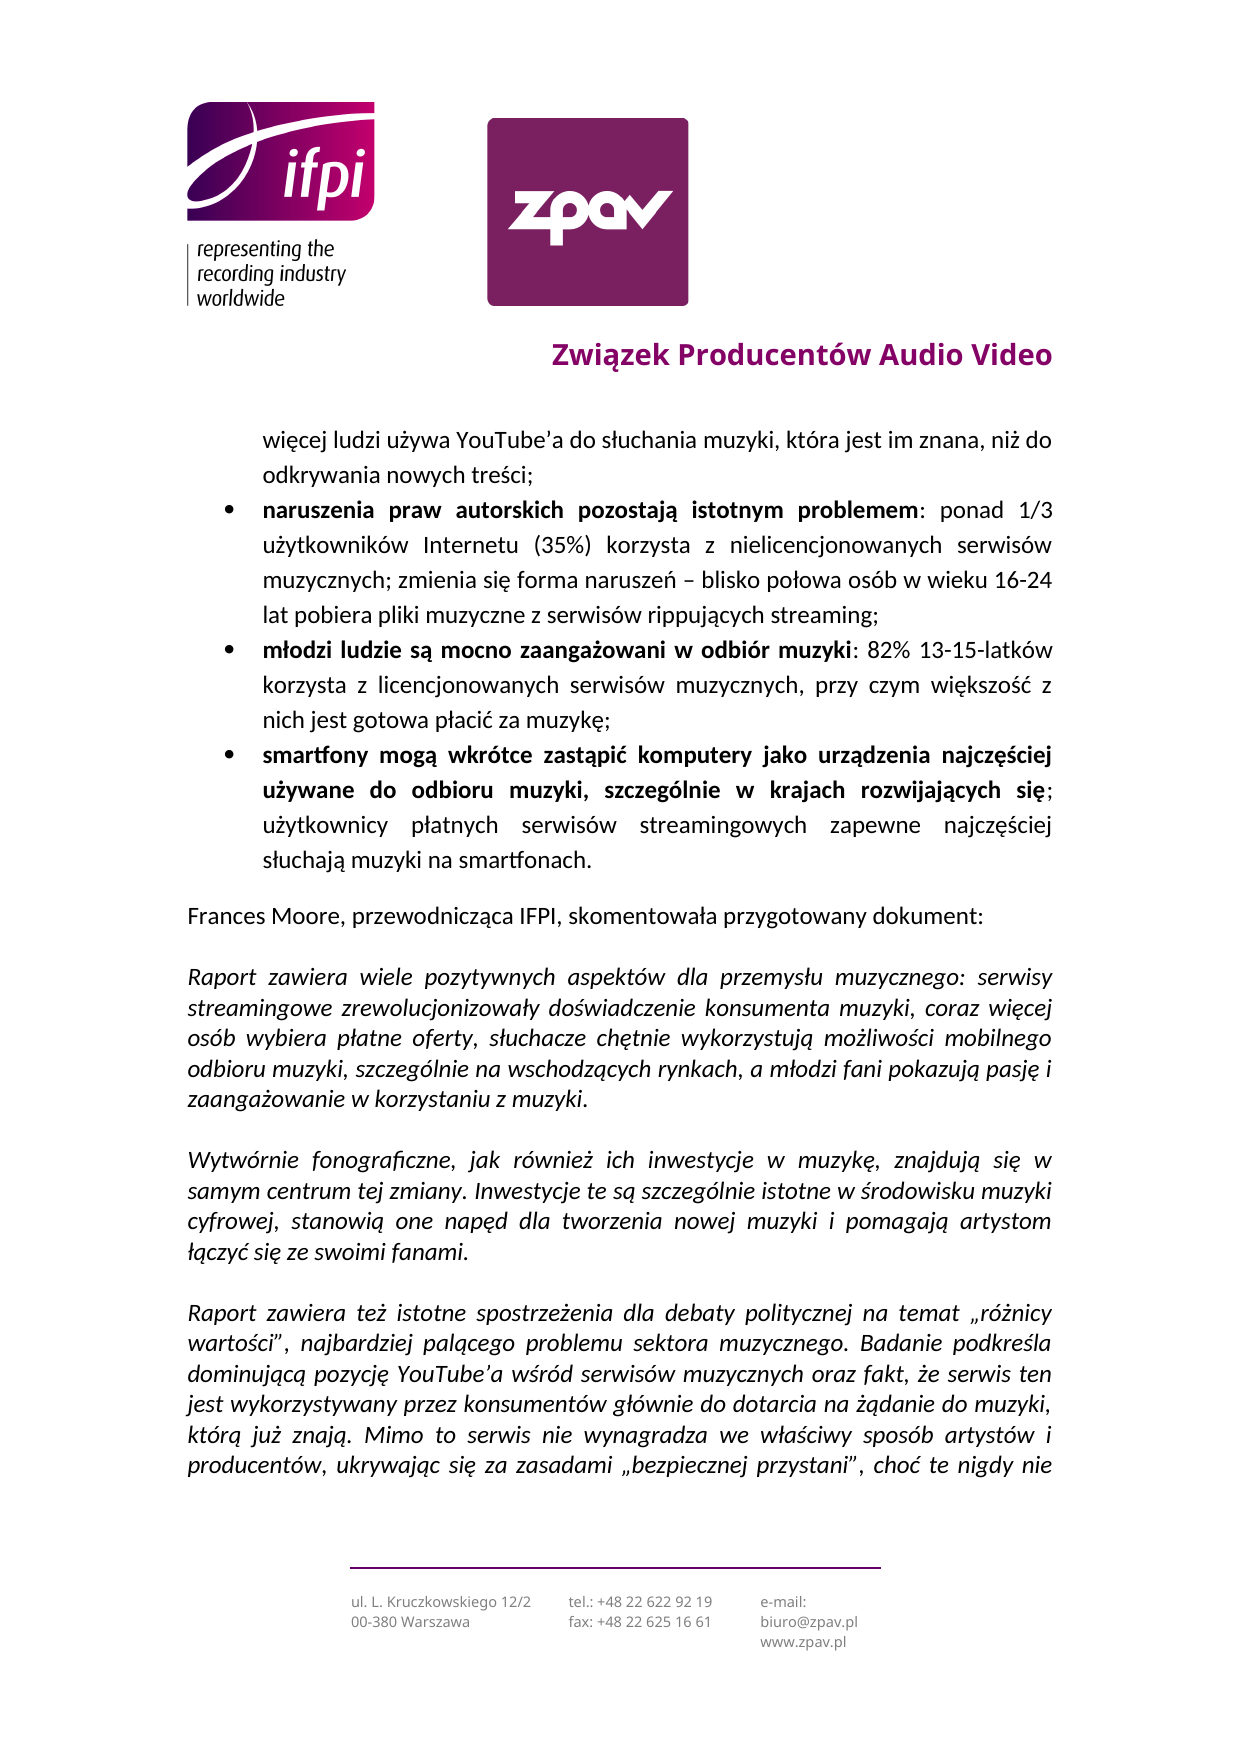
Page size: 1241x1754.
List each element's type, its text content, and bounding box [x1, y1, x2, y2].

list smartfony mogą wkrótce zastąpić komputery jako urządzenia najczęściej używane do odbioru muzyki, szczególnie w krajach rozwijających się; użytkownicy płatnych serwisów streamingowych zapewne najczęściej słuchają muzyki na smartfonach. [225, 739, 1053, 875]
text Raport zawiera wiele pozytywnych aspektów dla przemysłu muzycznego: serwisy streamingowe zrewolucjonizowały doświadczenie konsumenta muzyki, coraz więcej osób wybiera płatne oferty, słuchacze chętnie wykorzystują możliwości mobilnego odbioru muzyki, szczególnie na wschodzących rynkach, a młodzi fani pokazują pasję i zaangażowanie w korzystaniu z muzyki. [187, 961, 1053, 1114]
text Wytwórnie fonograficzne, jak również ich inwestycje w muzykę, znajdują się w samym centrum tej zmiany. Inwestycje te są szczególnie istotne w środowisku muzyki cyfrowej, stanowią one napęd dla tworzenia nowej muzyki i pomagają artystom łączyć się ze swoimi fanami. [187, 1144, 1053, 1266]
text Frances Moore, przewodnicząca IFPI, skomentowała przygotowany dokument: [187, 900, 1053, 931]
picture [187, 102, 375, 306]
list młodzi ludzie są mocno zaangażowani w odbiór muzyki: 82% 13-15-latków korzysta z licencjonowanych serwisów muzycznych, przy czym większość z nich jest gotowa płacić za muzykę; [225, 634, 1053, 735]
list naruszenia praw autorskich pozostają istotnym problemem: ponad 1/3 użytkowników Internetu (35%) korzysta z nielicencjonowanych serwisów muzycznych; zmienia się forma naruszeń – blisko połowa osób w wieku 16-24 lat pobiera pliki muzyczne z serwisów rippujących streaming; [225, 494, 1053, 630]
picture [487, 118, 689, 306]
